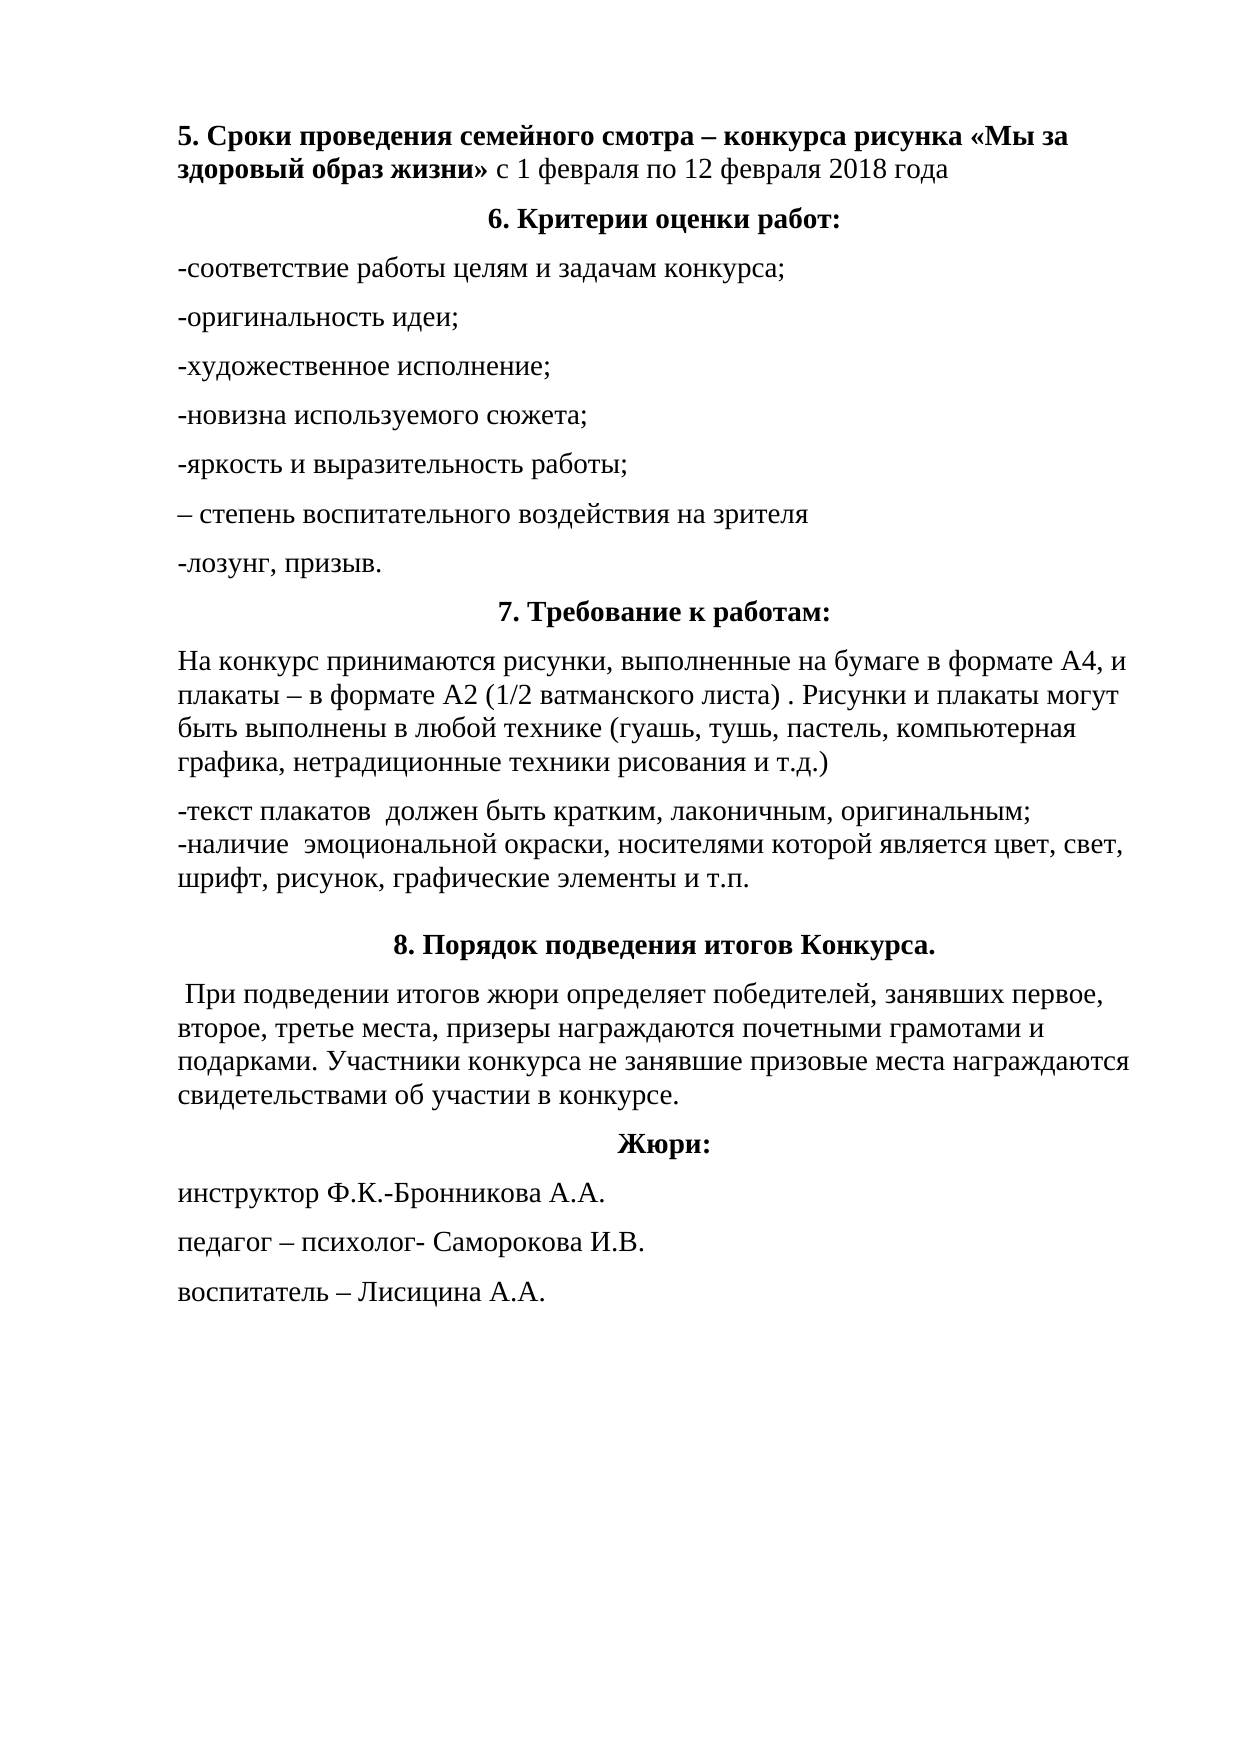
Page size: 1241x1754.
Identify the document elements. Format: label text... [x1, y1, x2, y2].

text педагог – психолог- Саморокова И.В. [177, 1224, 1152, 1258]
text 5. Сроки проведения семейного смотра – конкурса рисунка «Мы за здоровый образ жизни» с 1 февраля по 12 февраля 2018 года [177, 118, 1152, 185]
text -соответствие работы целям и задачам конкурса; [177, 250, 1152, 283]
text -новизна используемого сюжета; [177, 397, 1152, 431]
text -наличие эмоциональной окраски, носителями которой является цвет, свет, шрифт, рисунок, графические элементы и т.п. [177, 827, 1152, 894]
text -лозунг, призыв. [177, 545, 1152, 578]
text Жюри: [177, 1126, 1152, 1160]
text воспитатель – Лисицина А.А. [177, 1274, 1152, 1307]
text -оригинальность идеи; [177, 299, 1152, 333]
text -художественное исполнение; [177, 348, 1152, 382]
text На конкурс принимаются рисунки, выполненные на бумаге в формате А4, и плакаты – в формате А2 (1/2 ватманского листа) . Рисунки и плакаты могут быть выполнены в любой технике (гуашь, тушь, пастель, компьютерная графика, нетрадиционные техники рисования и т.д.) [177, 643, 1152, 777]
text – степень воспитательного воздействия на зрителя [177, 496, 1152, 529]
text 8. Порядок подведения итогов Конкурса. [177, 927, 1152, 961]
text -яркость и выразительность работы; [177, 447, 1152, 480]
text При подведении итогов жюри определяет победителей, занявших первое, второе, третье места, призеры награждаются почетными грамотами и подарками. Участники конкурса не занявшие призовые места награждаются свидетельствами об участии в конкурсе. [177, 976, 1152, 1111]
text 7. Требование к работам: [177, 594, 1152, 628]
text инструктор Ф.К.-Бронникова А.А. [177, 1175, 1152, 1209]
text 6. Критерии оценки работ: [177, 201, 1152, 234]
text -текст плакатов должен быть кратким, лаконичным, оригинальным; [177, 793, 1152, 827]
